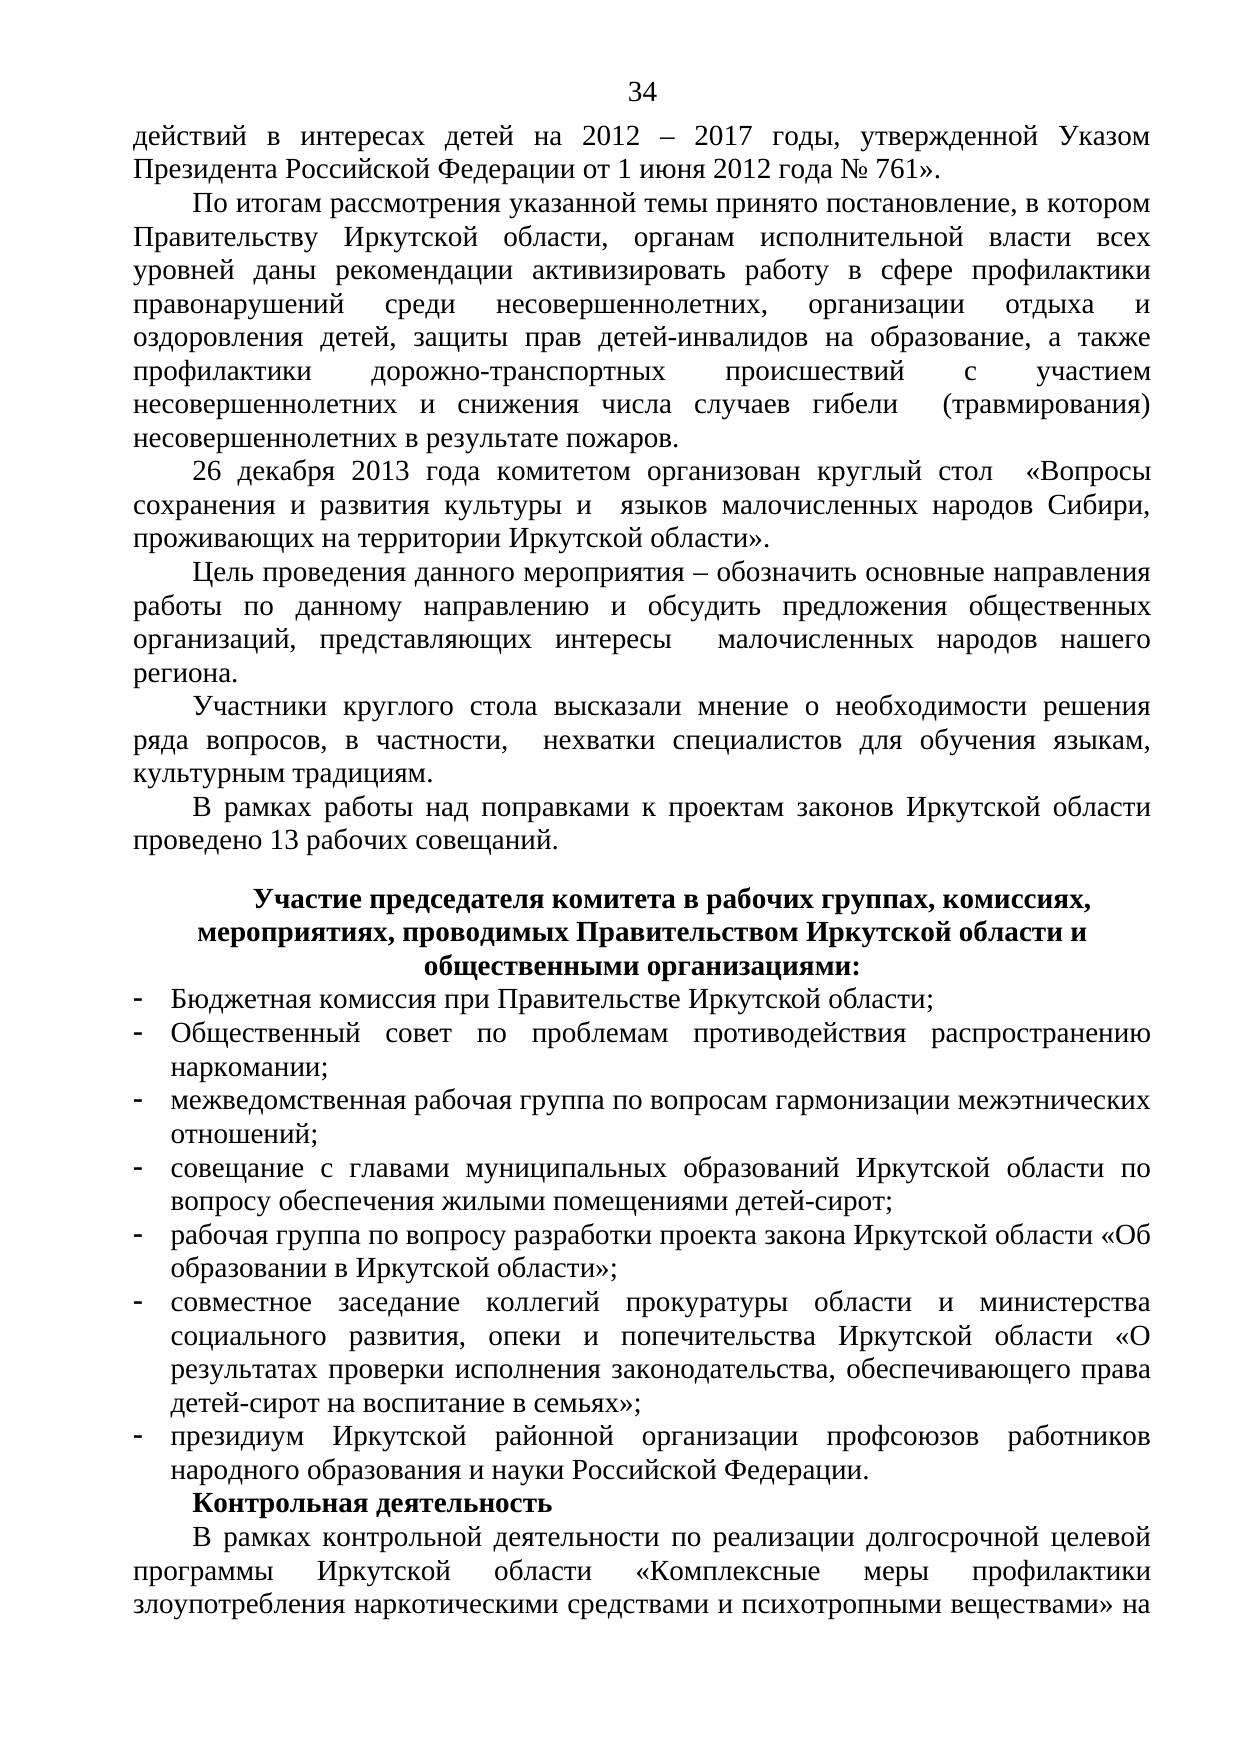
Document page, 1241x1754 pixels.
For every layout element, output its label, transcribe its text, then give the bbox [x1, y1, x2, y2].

text Цель проведения данного мероприятия – обозначить основные направления работы по данному направлению и обсудить предложения общественных организаций, представляющих интересы малочисленных народов нашего региона. [133, 554, 1152, 688]
list совещание с главами муниципальных образований Иркутской области по вопросу обеспечения жилыми помещениями детей-сирот; [133, 1150, 1152, 1217]
list рабочая группа по вопросу разработки проекта закона Иркутской области «Об образовании в Иркутской области»; [133, 1217, 1152, 1284]
list межведомственная рабочая группа по вопросам гармонизации межэтнических отношений; [133, 1082, 1152, 1150]
list Общественный совет по проблемам противодействия распространению наркомании; [133, 1015, 1152, 1082]
text По итогам рассмотрения указанной темы принято постановление, в котором Правительству Иркутской области, органам исполнительной власти всех уровней даны рекомендации активизировать работу в сфере профилактики правонарушений среди несовершеннолетних, организации отдыха и оздоровления детей, защиты прав детей-инвалидов на образование, а также профилактики дорожно-транспортных происшествий с участием несовершеннолетних и снижения числа случаев гибели (травмирования) несовершеннолетних в результате пожаров. [133, 185, 1152, 453]
text Участие председателя комитета в рабочих группах, комиссиях, мероприятиях, проводимых Правительством Иркутской области и общественными организациями: [133, 881, 1152, 982]
text Участники круглого стола высказали мнение о необходимости решения ряда вопросов, в частности, нехватки специалистов для обучения языкам, культурным традициям. [133, 688, 1152, 789]
list Бюджетная комиссия при Правительстве Иркутской области; [133, 982, 1152, 1015]
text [133, 118, 1152, 185]
text 26 декабря 2013 года комитетом организован круглый стол «Вопросы сохранения и развития культуры и языков малочисленных народов Сибири, проживающих на территории Иркутской области». [133, 453, 1152, 554]
text В рамках работы над поправками к проектам законов Иркутской области проведено 13 рабочих совещаний. [133, 789, 1152, 856]
list президиум Иркутской районной организации профсоюзов работников народного образования и науки Российской Федерации. [133, 1418, 1152, 1486]
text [133, 1519, 1152, 1620]
text Контрольная деятельность [133, 1486, 1152, 1519]
list совместное заседание коллегий прокуратуры области и министерства социального развития, опеки и попечительства Иркутской области «О результатах проверки исполнения законодательства, обеспечивающего права детей-сирот на воспитание в семьях»; [133, 1284, 1152, 1418]
